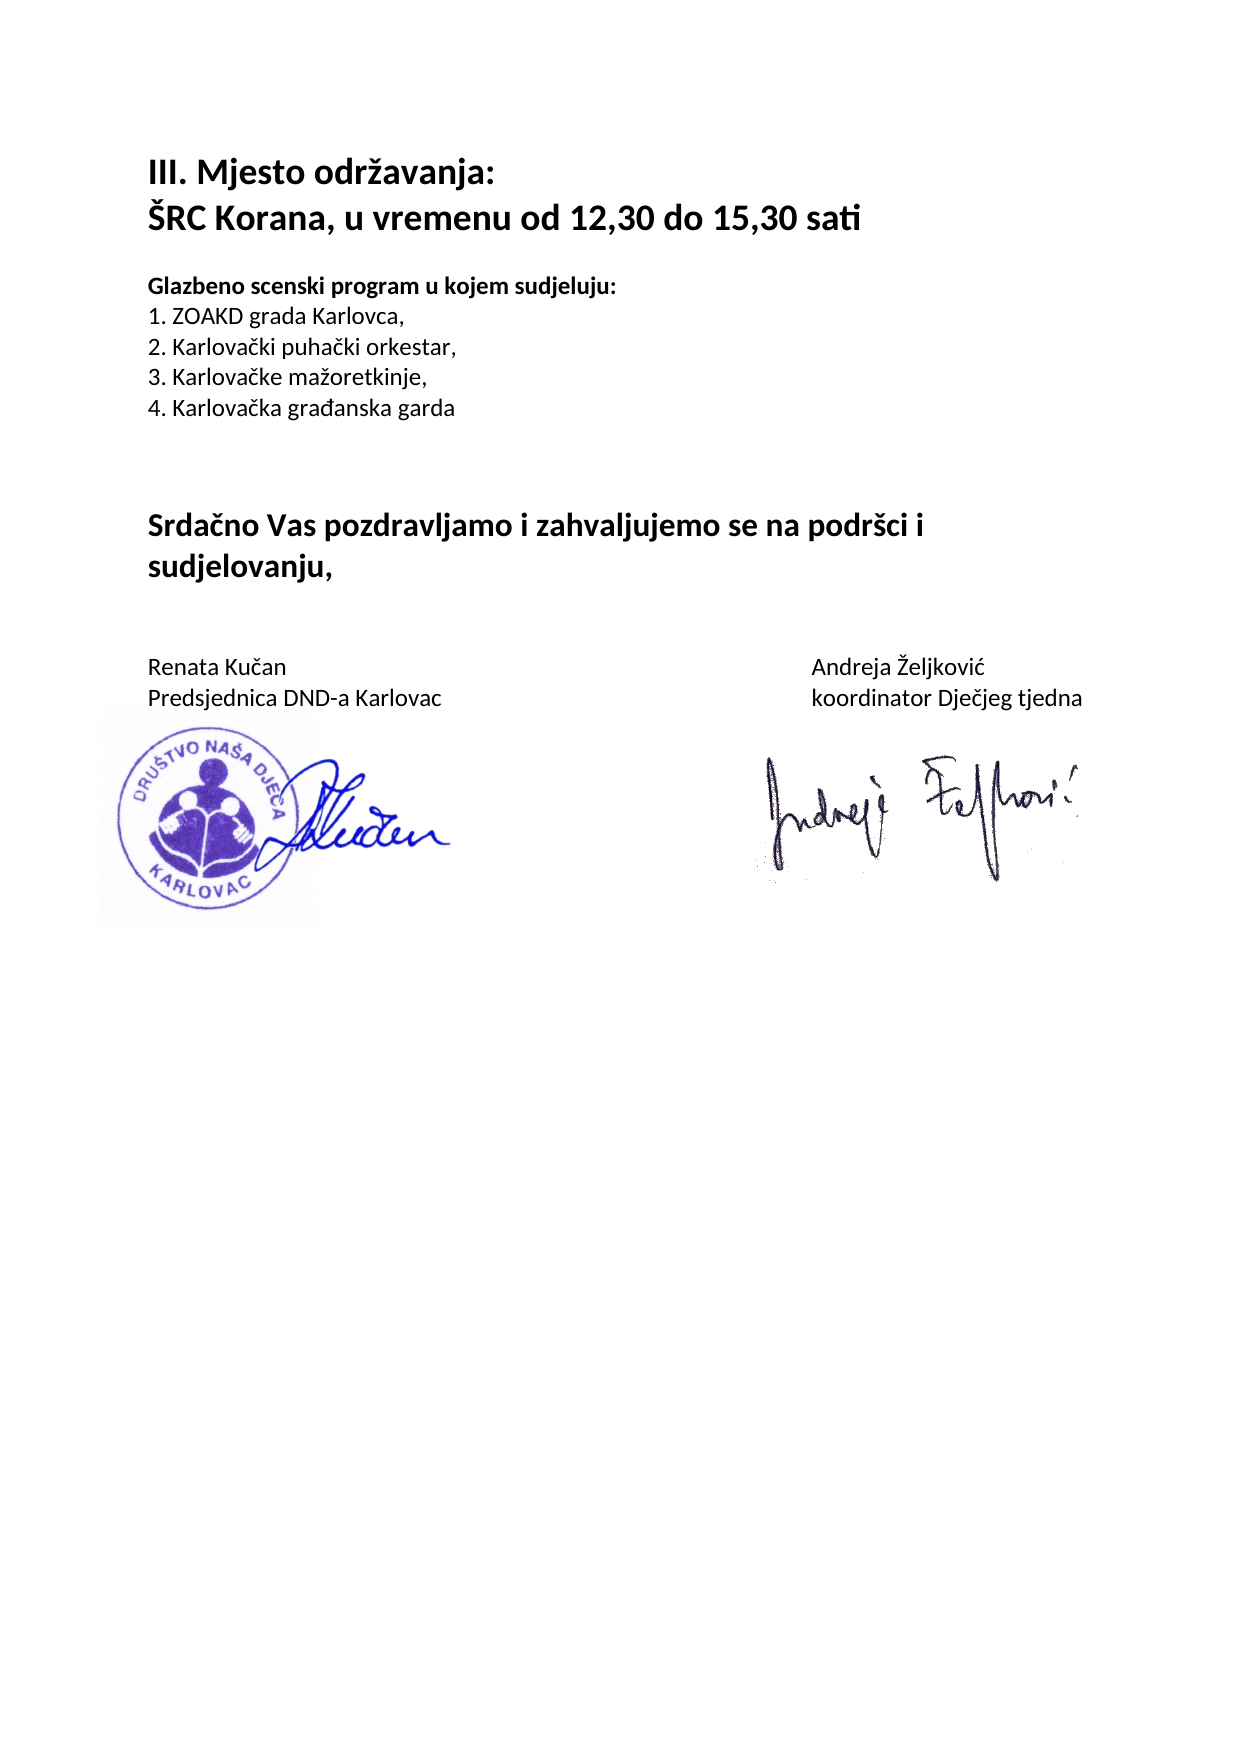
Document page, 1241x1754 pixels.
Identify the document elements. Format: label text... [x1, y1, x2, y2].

text Srdačno Vas pozdravljamo i zahvaljujemo se na podršci i sudjelovanju, [148, 504, 1093, 585]
text Renata Kučan Andreja Željković [148, 651, 1093, 682]
text III. Mjesto održavanja: [148, 148, 1093, 193]
text Glazbeno scenski program u kojem sudjeluju: [148, 270, 1093, 300]
picture [754, 744, 1086, 883]
text 1. ZOAKD grada Karlovca, [148, 300, 1093, 331]
text 2. Karlovački puhački orkestar, [148, 331, 1093, 361]
text 4. Karlovačka građanska garda [148, 392, 1093, 422]
text ŠRC Korana, u vremenu od 12,30 do 15,30 sati [148, 193, 1093, 239]
text 3. Karlovačke mažoretkinje, [148, 361, 1093, 392]
text Predsjednica DND-a Karlovac koordinator Dječjeg tjedna [148, 682, 1093, 712]
picture [98, 693, 507, 928]
